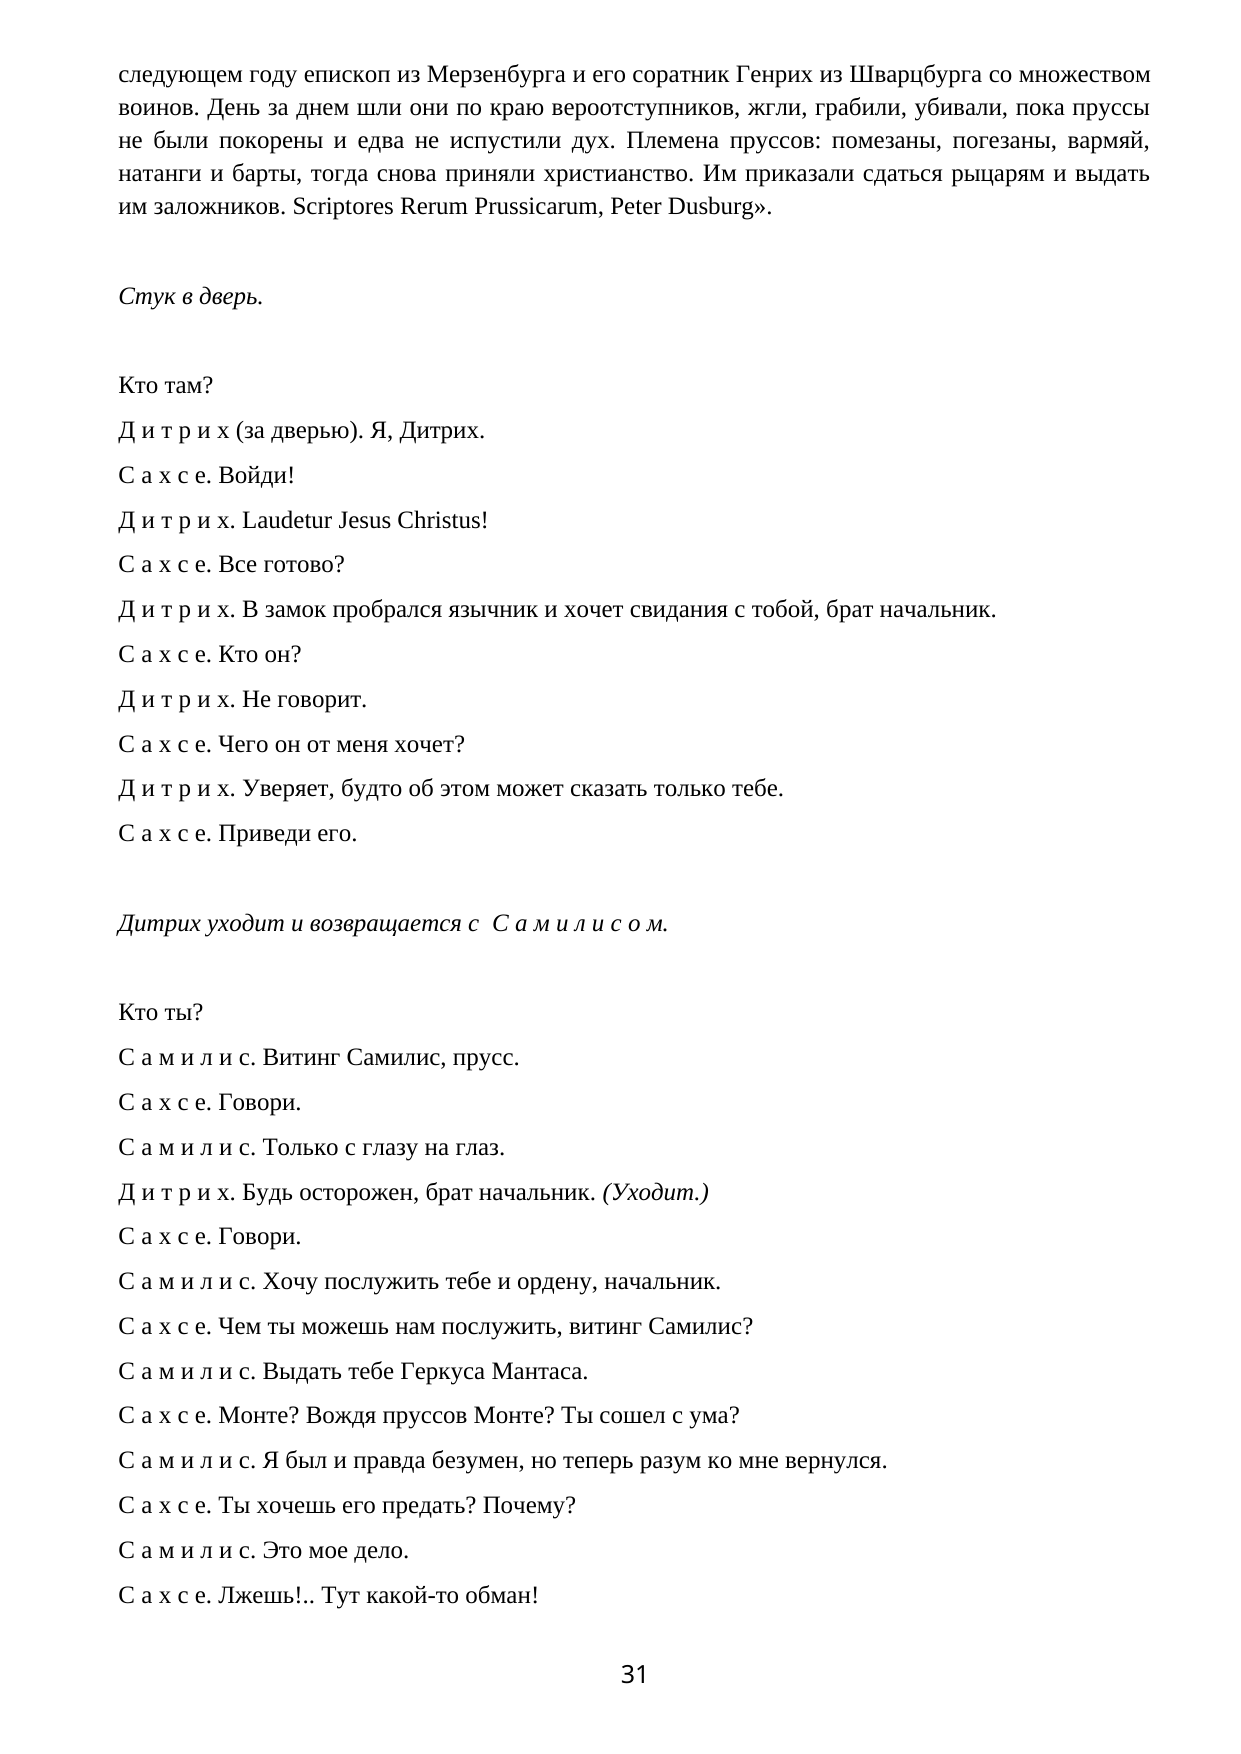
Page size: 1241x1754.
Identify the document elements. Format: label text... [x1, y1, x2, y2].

text Д и т р и х. В замок пробрался язычник и хочет свидания с тобой, брат начальник. [118, 594, 1152, 623]
text С а м и л и с. Хочу послужить тебе и ордену, начальник. [118, 1266, 1152, 1295]
text С а х с е. Все готово? [118, 549, 1152, 578]
text С а х с е. Войди! [118, 460, 1152, 489]
text С а м и л и с. Витинг Самилис, прусс. [118, 1042, 1152, 1071]
text С а х с е. Лжешь!.. Тут какой-то обман! [118, 1580, 1152, 1608]
text С а х с е. Чего он от меня хочет? [118, 729, 1152, 757]
text С а х с е. Говори. [118, 1221, 1152, 1250]
text С а х с е. Кто он? [118, 639, 1152, 668]
text С а х с е. Чем ты можешь нам послужить, витинг Самилис? [118, 1311, 1152, 1340]
text С а м и л и с. Только с глазу на глаз. [118, 1132, 1152, 1161]
text Стук в дверь. [118, 281, 1152, 309]
text Дитрих уходит и возвращается с С а м и л и с о м. [118, 908, 1152, 937]
text Д и т р и х. Уверяет, будто об этом может сказать только тебе. [118, 773, 1152, 802]
text Кто ты? [118, 997, 1152, 1026]
text С а х с е. Говори. [118, 1087, 1152, 1116]
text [118, 59, 1152, 220]
text С а х с е. Приведи его. [118, 818, 1152, 847]
text Д и т р и х. Будь осторожен, брат начальник. (Уходит.) [118, 1177, 1152, 1205]
text С а м и л и с. Это мое дело. [118, 1535, 1152, 1564]
text С а х с е. Монте? Вождя пруссов Монте? Ты сошел с ума? [118, 1401, 1152, 1429]
text Д и т р и х. Не говорит. [118, 684, 1152, 713]
text С а м и л и с. Выдать тебе Геркуса Мантаса. [118, 1356, 1152, 1384]
text С а м и л и с. Я был и правда безумен, но теперь разум ко мне вернулся. [118, 1445, 1152, 1474]
text Д и т р и х (за дверью). Я, Дитрих. [118, 415, 1152, 444]
text С а х с е. Ты хочешь его предать? Почему? [118, 1490, 1152, 1519]
text Кто там? [118, 370, 1152, 399]
text Д и т р и х. Laudetur Jesus Christus! [118, 505, 1152, 533]
